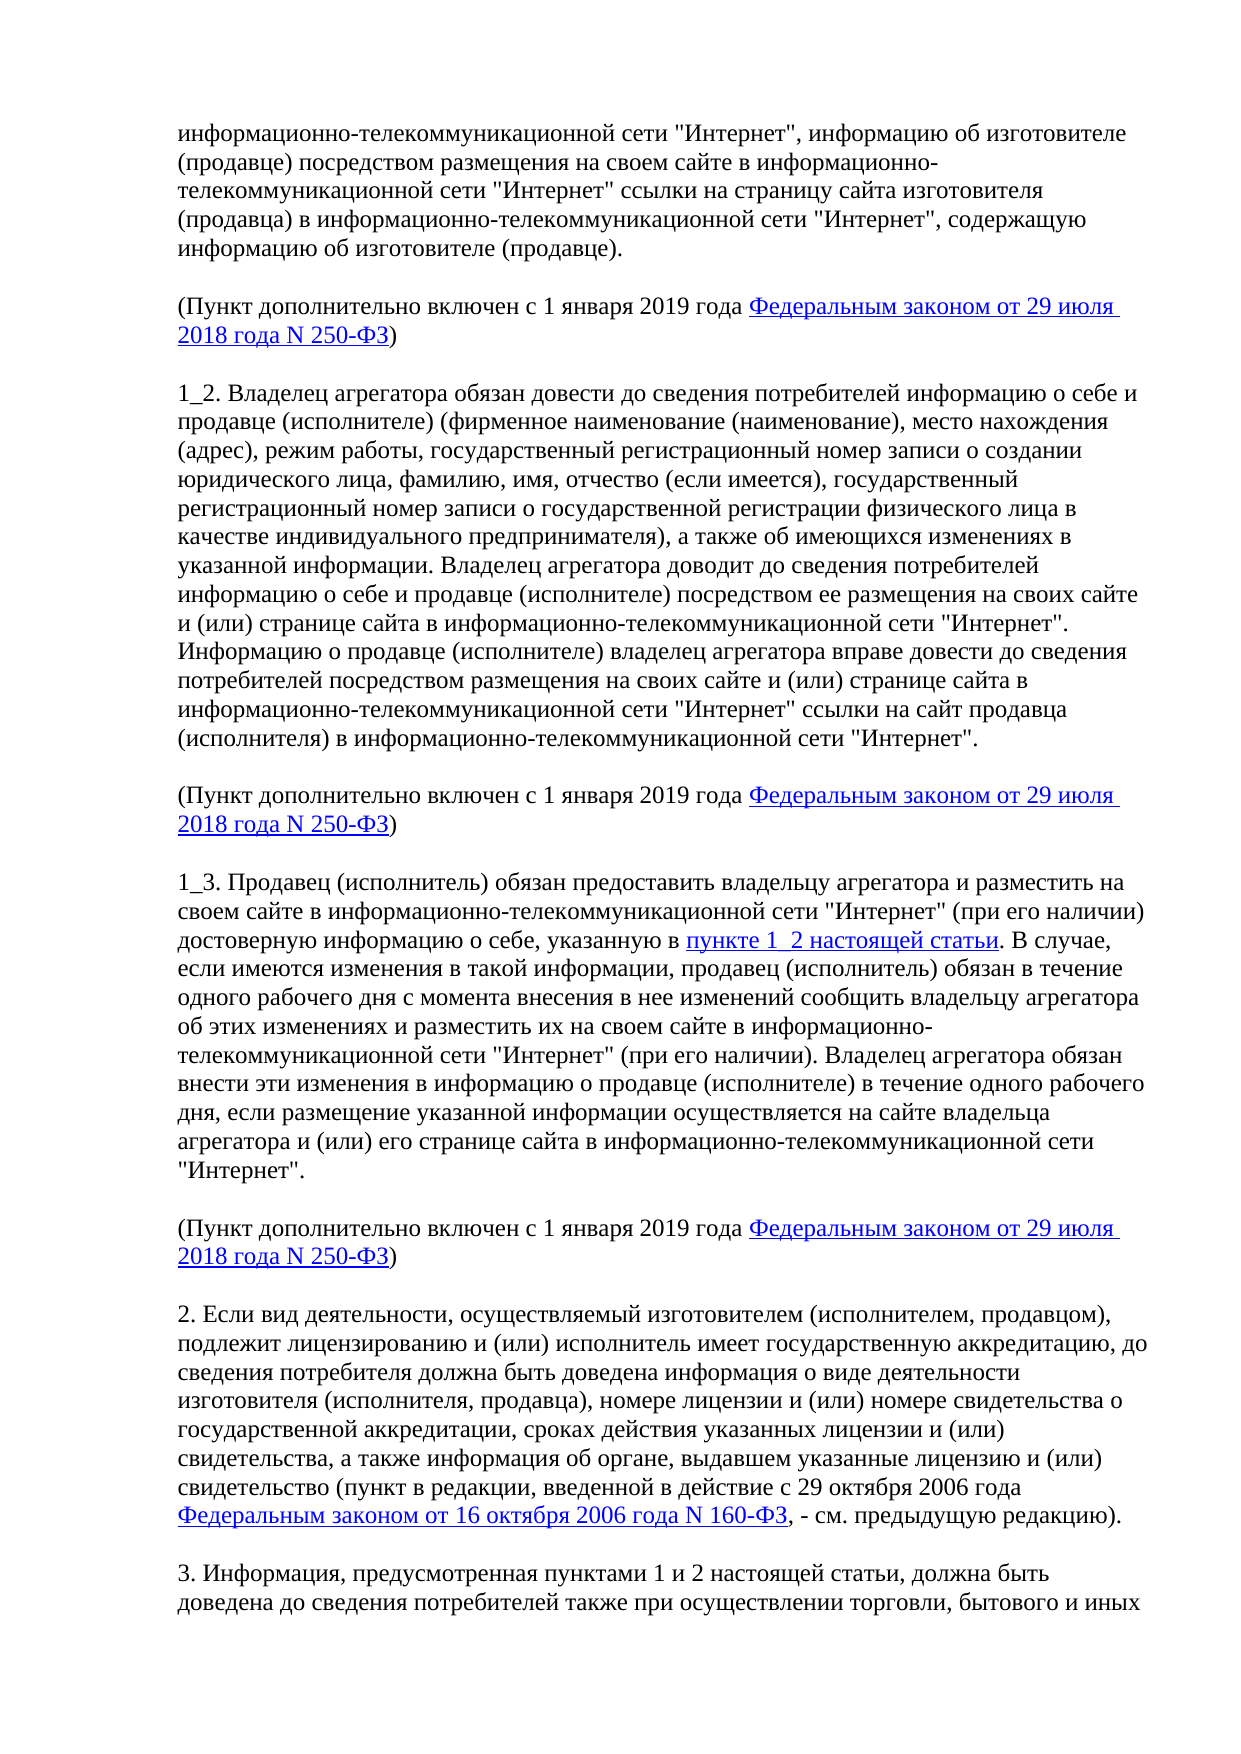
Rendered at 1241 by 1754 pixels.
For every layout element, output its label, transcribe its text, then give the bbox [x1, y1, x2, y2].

text (Пункт дополнительно включен с 1 января 2019 года Федеральным законом от 29 июля 2018 года N 250-ФЗ) [177, 291, 1152, 348]
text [177, 118, 1152, 262]
text (Пункт дополнительно включен с 1 января 2019 года Федеральным законом от 29 июля 2018 года N 250-ФЗ) [177, 781, 1152, 838]
text (Пункт дополнительно включен с 1 января 2019 года Федеральным законом от 29 июля 2018 года N 250-ФЗ) [177, 1213, 1152, 1270]
text 2. Если вид деятельности, осуществляемый изготовителем (исполнителем, продавцом), подлежит лицензированию и (или) исполнитель имеет государственную аккредитацию, до сведения потребителя должна быть доведена информация о виде деятельности изготовителя (исполнителя, продавца), номере лицензии и (или) номере свидетельства о государственной аккредитации, сроках действия указанных лицензии и (или) свидетельства, а также информация об органе, выдавшем указанные лицензию и (или) свидетельство (пункт в редакции, введенной в действие с 29 октября 2006 года Федеральным законом от 16 октября 2006 года N 160-ФЗ, - см. предыдущую редакцию). [177, 1299, 1152, 1529]
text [177, 1558, 1152, 1616]
text 1_3. Продавец (исполнитель) обязан предоставить владельцу агрегатора и разместить на своем сайте в информационно-телекоммуникационной сети "Интернет" (при его наличии) достоверную информацию о себе, указанную в пункте 1_2 настоящей статьи. В случае, если имеются изменения в такой информации, продавец (исполнитель) обязан в течение одного рабочего дня с момента внесения в нее изменений сообщить владельцу агрегатора об этих изменениях и разместить их на своем сайте в информационно-телекоммуникационной сети "Интернет" (при его наличии). Владелец агрегатора обязан внести эти изменения в информацию о продавце (исполнителе) в течение одного рабочего дня, если размещение указанной информации осуществляется на сайте владельца агрегатора и (или) его странице сайта в информационно-телекоммуникационной сети "Интернет". [177, 867, 1152, 1183]
text 1_2. Владелец агрегатора обязан довести до сведения потребителей информацию о себе и продавце (исполнителе) (фирменное наименование (наименование), место нахождения (адрес), режим работы, государственный регистрационный номер записи о создании юридического лица, фамилию, имя, отчество (если имеется), государственный регистрационный номер записи о государственной регистрации физического лица в качестве индивидуального предпринимателя), а также об имеющихся изменениях в указанной информации. Владелец агрегатора доводит до сведения потребителей информацию о себе и продавце (исполнителе) посредством ее размещения на своих сайте и (или) странице сайта в информационно-телекоммуникационной сети "Интернет". Информацию о продавце (исполнителе) владелец агрегатора вправе довести до сведения потребителей посредством размещения на своих сайте и (или) странице сайта в информационно-телекоммуникационной сети "Интернет" ссылки на сайт продавца (исполнителя) в информационно-телекоммуникационной сети "Интернет". [177, 378, 1152, 751]
